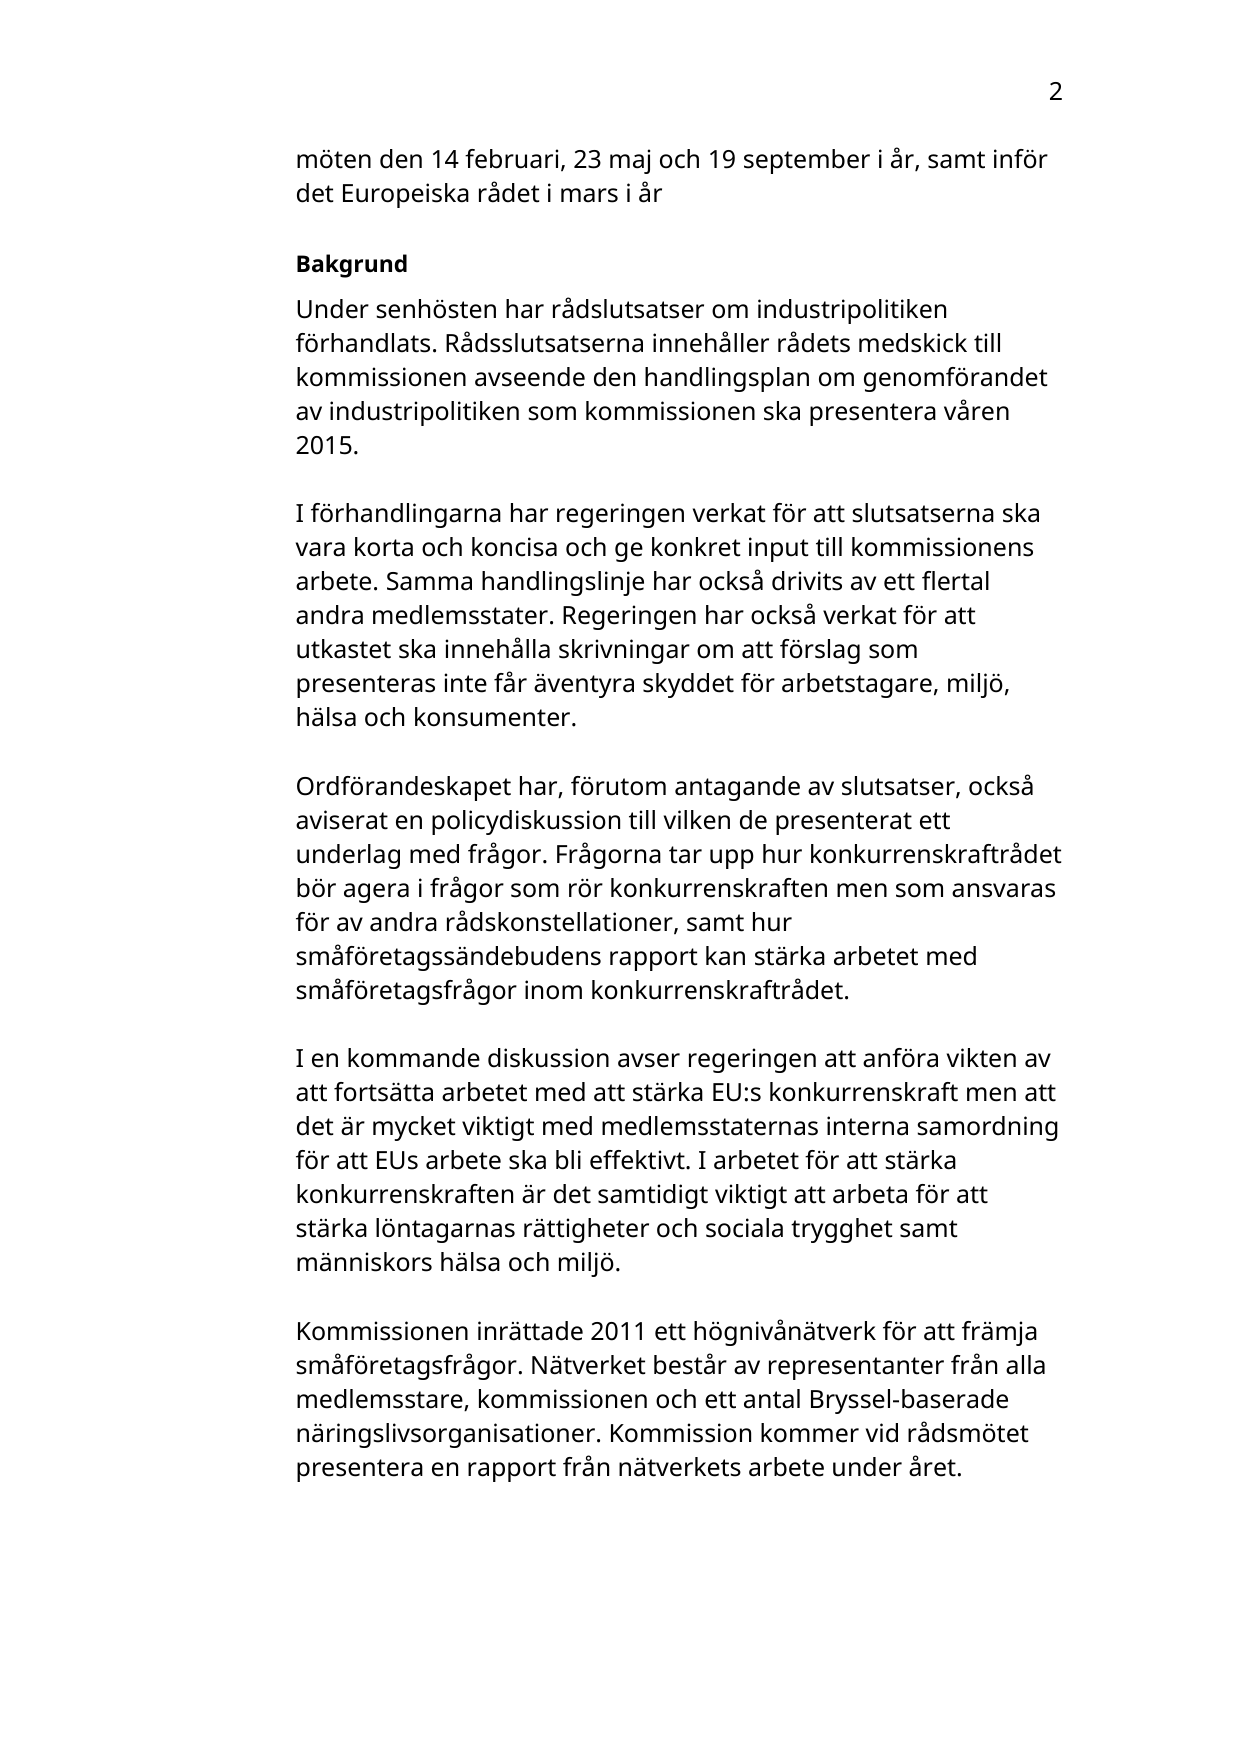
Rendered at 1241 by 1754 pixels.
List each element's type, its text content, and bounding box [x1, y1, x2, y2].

text Kommissionen inrättade 2011 ett högnivånätverk för att främja småföretagsfrågor. Nätverket består av representanter från alla medlemsstare, kommissionen och ett antal Bryssel-baserade näringslivsorganisationer. Kommission kommer vid rådsmötet presentera en rapport från nätverkets arbete under året. [295, 1313, 1063, 1483]
text I förhandlingarna har regeringen verkat för att slutsatserna ska vara korta och koncisa och ge konkret input till kommissionens arbete. Samma handlingslinje har också drivits av ett flertal andra medlemsstater. Regeringen har också verkat för att utkastet ska innehålla skrivningar om att förslag som presenteras inte får äventyra skyddet för arbetstagare, miljö, hälsa och konsumenter. [295, 496, 1063, 734]
text Ordförandeskapet har, förutom antagande av slutsatser, också aviserat en policydiskussion till vilken de presenterat ett underlag med frågor. Frågorna tar upp hur konkurrenskraftrådet bör agera i frågor som rör konkurrenskraften men som ansvaras för av andra rådskonstellationer, samt hur småföretagssändebudens rapport kan stärka arbetet med småföretagsfrågor inom konkurrenskraftrådet. [295, 768, 1063, 1007]
text Under senhösten har rådslutsatser om industripolitiken förhandlats. Rådsslutsatserna innehåller rådets medskick till kommissionen avseende den handlingsplan om genomförandet av industripolitiken som kommissionen ska presentera våren 2015. [295, 291, 1063, 462]
text Bakgrund [295, 248, 1063, 279]
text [295, 142, 1063, 210]
text I en kommande diskussion avser regeringen att anföra vikten av att fortsätta arbetet med att stärka EU:s konkurrenskraft men att det är mycket viktigt med medlemsstaternas interna samordning för att EUs arbete ska bli effektivt. I arbetet för att stärka konkurrenskraften är det samtidigt viktigt att arbeta för att stärka löntagarnas rättigheter och sociala trygghet samt människors hälsa och miljö. [295, 1041, 1063, 1279]
